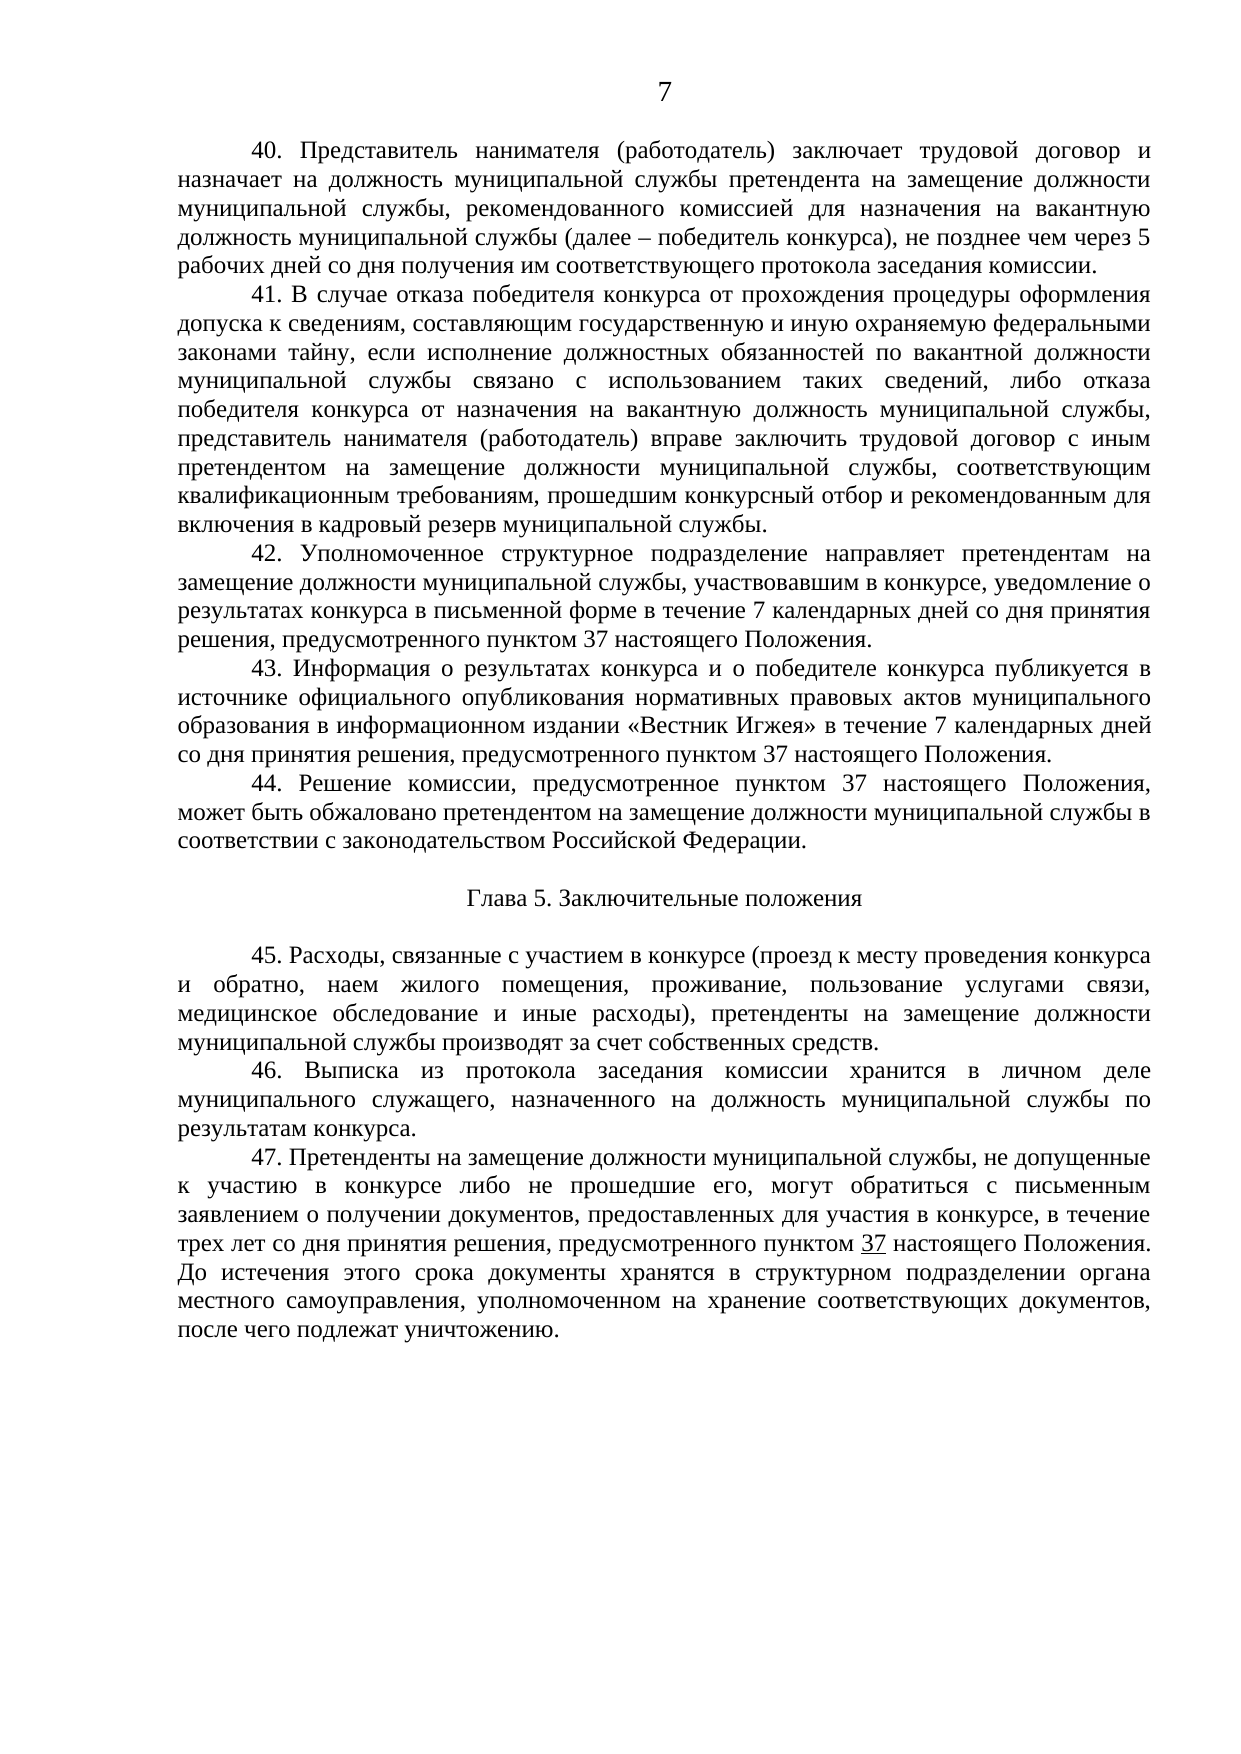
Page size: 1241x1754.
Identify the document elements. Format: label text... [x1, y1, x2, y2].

text 46. Выписка из протокола заседания комиссии хранится в личном деле муниципального служащего, назначенного на должность муниципальной службы по результатам конкурса. [177, 1055, 1152, 1142]
text 43. Информация о результатах конкурса и о победителе конкурса публикуется в источнике официального опубликования нормативных правовых актов муниципального образования в информационном издании «Вестник Игжея» в течение 7 календарных дней со дня принятия решения, предусмотренного пунктом 37 настоящего Положения. [177, 653, 1152, 768]
text 45. Расходы, связанные с участием в конкурсе (проезд к месту проведения конкурса и обратно, наем жилого помещения, проживание, пользование услугами связи, медицинское обследование и иные расходы), претенденты на замещение должности муниципальной службы производят за счет собственных средств. [177, 940, 1152, 1055]
text 40. Представитель нанимателя (работодатель) заключает трудовой договор и назначает на должность муниципальной службы претендента на замещение должности муниципальной службы, рекомендованного комиссией для назначения на вакантную должность муниципальной службы (далее – победитель конкурса), не позднее чем через 5 рабочих дней со дня получения им соответствующего протокола заседания комиссии. [177, 135, 1152, 279]
text 41. В случае отказа победителя конкурса от прохождения процедуры оформления допуска к сведениям, составляющим государственную и иную охраняемую федеральными законами тайну, если исполнение должностных обязанностей по вакантной должности муниципальной службы связано с использованием таких сведений, либо отказа победителя конкурса от назначения на вакантную должность муниципальной службы, представитель нанимателя (работодатель) вправе заключить трудовой договор с иным претендентом на замещение должности муниципальной службы, соответствующим квалификационным требованиям, прошедшим конкурсный отбор и рекомендованным для включения в кадровый резерв муниципальной службы. [177, 279, 1152, 538]
text Глава 5. Заключительные положения [177, 883, 1152, 912]
text 44. Решение комиссии, предусмотренное пунктом 37 настоящего Положения, может быть обжаловано претендентом на замещение должности муниципальной службы в соответствии с законодательством Российской Федерации. [177, 768, 1152, 854]
text 47. Претенденты на замещение должности муниципальной службы, не допущенные к участию в конкурсе либо не прошедшие его, могут обратиться с письменным заявлением о получении документов, предоставленных для участия в конкурсе, в течение трех лет со дня принятия решения, предусмотренного пунктом 37 настоящего Положения. До истечения этого срока документы хранятся в структурном подразделении органа местного самоуправления, уполномоченном на хранение соответствующих документов, после чего подлежат уничтожению. [177, 1142, 1152, 1343]
text 42. Уполномоченное структурное подразделение направляет претендентам на замещение должности муниципальной службы, участвовавшим в конкурсе, уведомление о результатах конкурса в письменной форме в течение 7 календарных дней со дня принятия решения, предусмотренного пунктом 37 настоящего Положения. [177, 538, 1152, 653]
